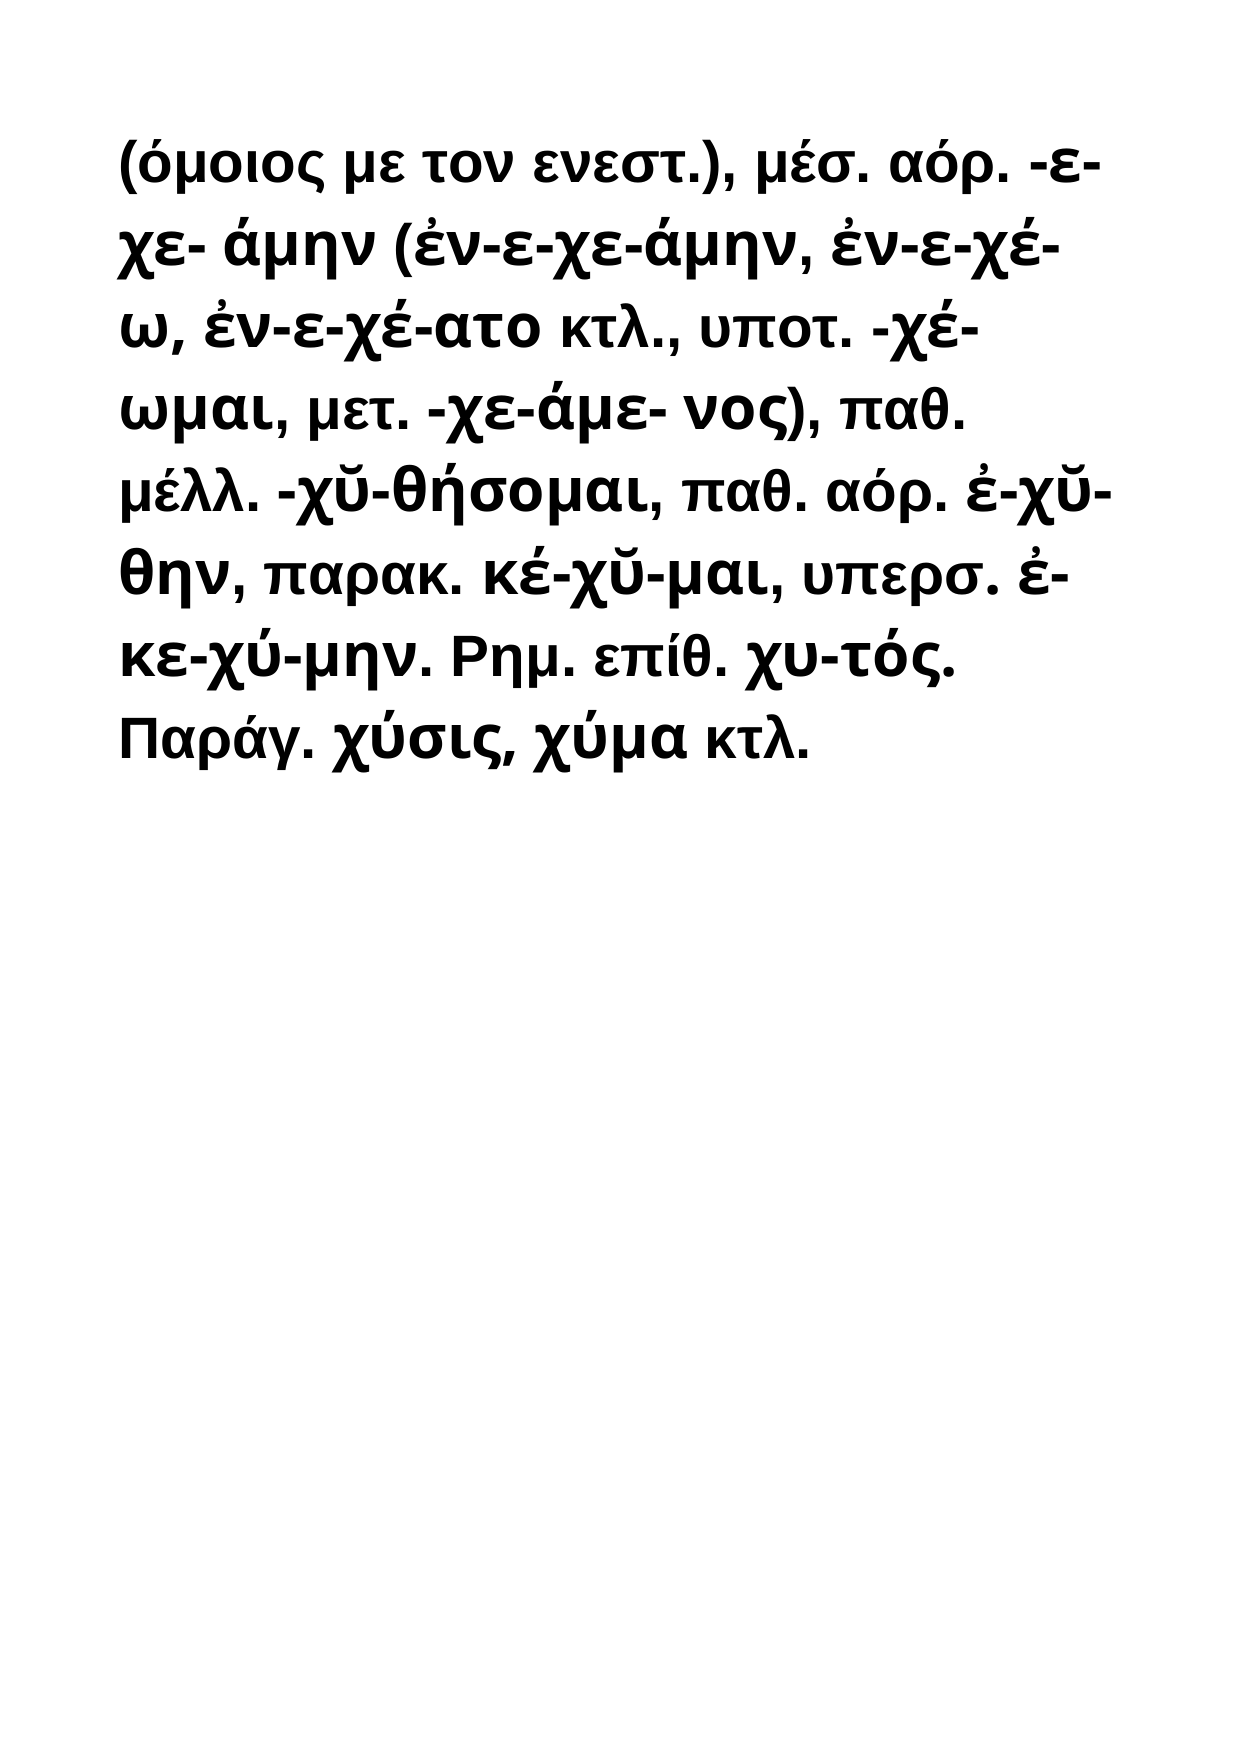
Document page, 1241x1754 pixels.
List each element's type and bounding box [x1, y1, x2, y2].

text [118, 118, 1122, 776]
